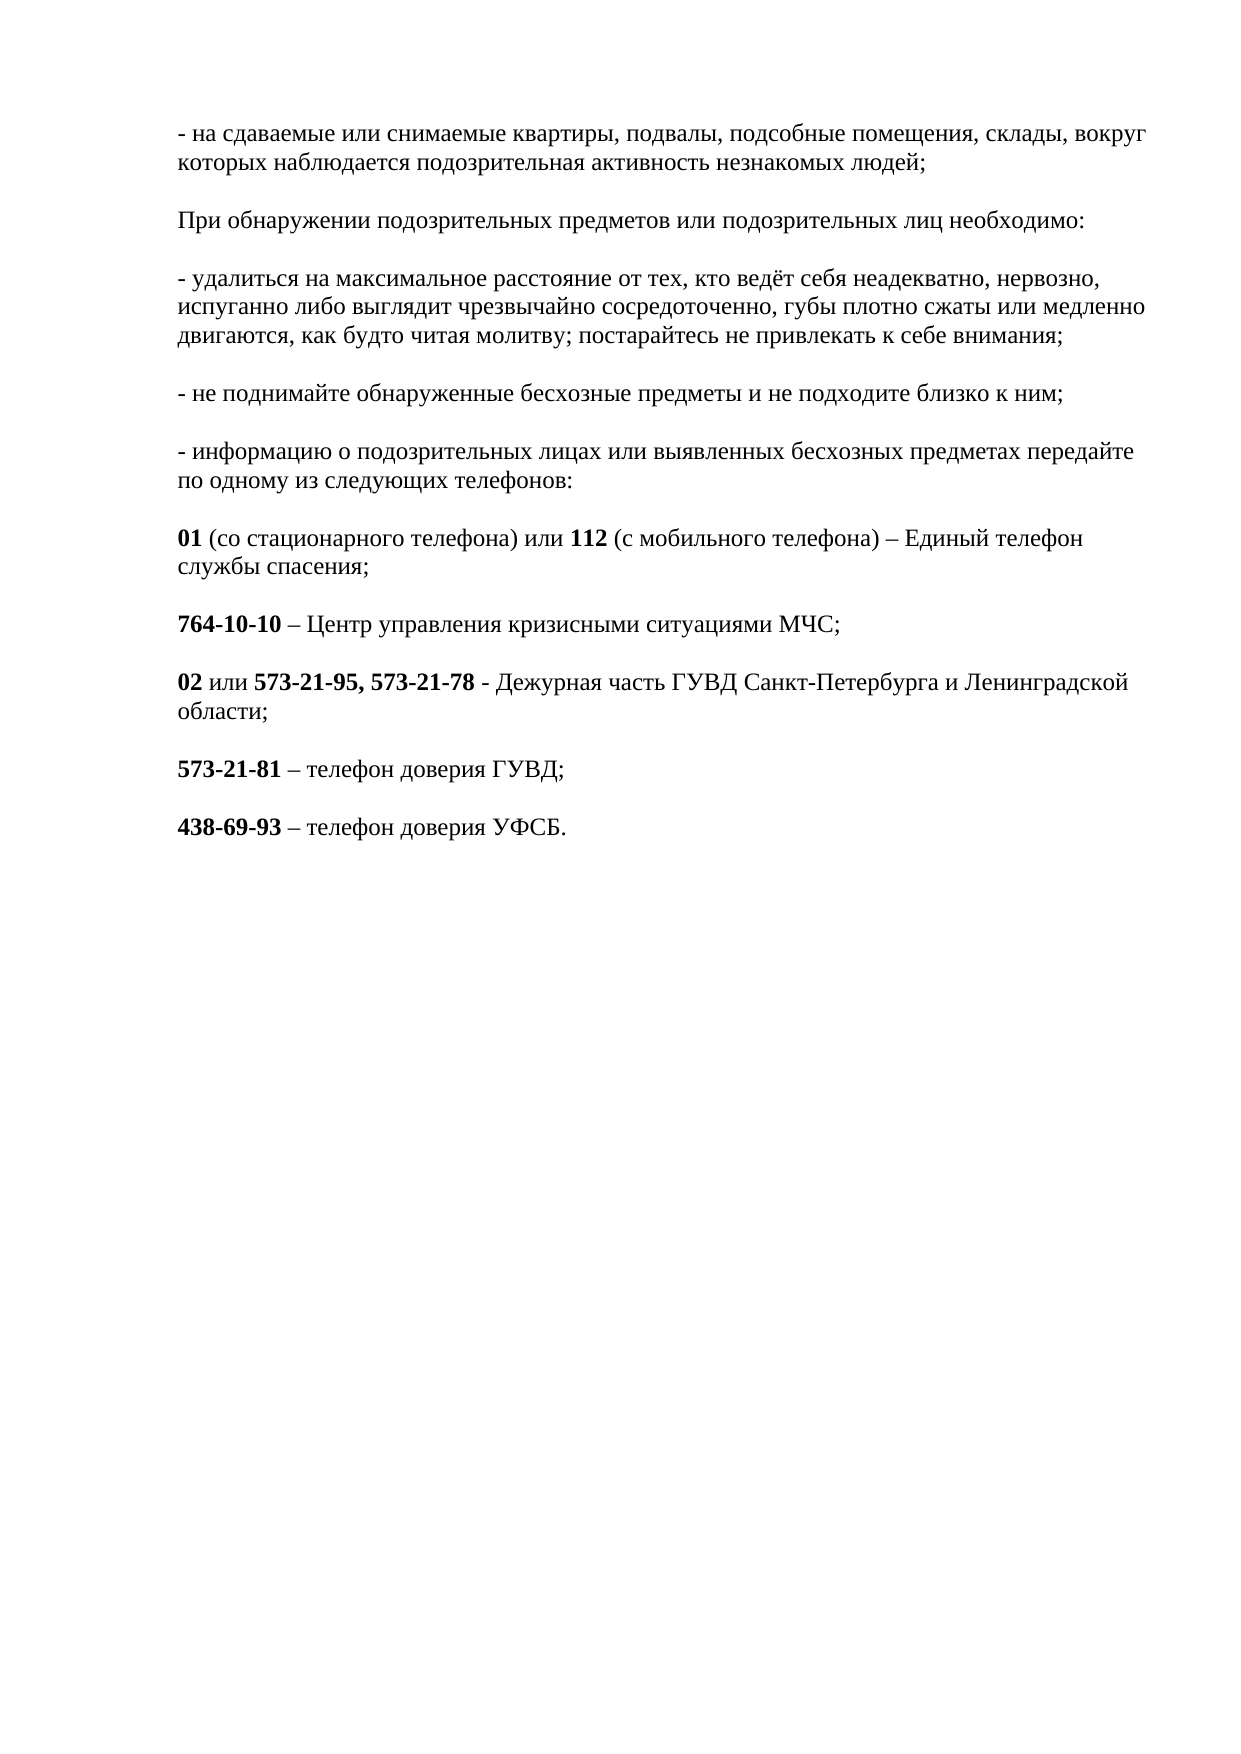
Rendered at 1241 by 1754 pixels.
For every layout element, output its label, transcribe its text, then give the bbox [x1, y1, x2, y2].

text 438-69-93 – телефон доверия УФСБ. [177, 812, 1152, 841]
text 573-21-81 – телефон доверия ГУВД; [177, 754, 1152, 783]
text - на сдаваемые или снимаемые квартиры, подвалы, подсобные помещения, склады, вокруг которых наблюдается подозрительная активность незнакомых людей; [177, 118, 1152, 176]
text При обнаружении подозрительных предметов или подозрительных лиц необходимо: [177, 205, 1152, 233]
text 764-10-10 – Центр управления кризисными ситуациями МЧС; [177, 609, 1152, 638]
text 02 или 573-21-95, 573-21-78 - Дежурная часть ГУВД Санкт-Петербурга и Ленинградской области; [177, 667, 1152, 725]
text - информацию о подозрительных лицах или выявленных бесхозных предметах передайте по одному из следующих телефонов: [177, 436, 1152, 493]
text - удалиться на максимальное расстояние от тех, кто ведёт себя неадекватно, нервозно, испуганно либо выглядит чрезвычайно сосредоточенно, губы плотно сжаты или медленно двигаются, как будто читая молитву; постарайтесь не привлекать к себе внимания; [177, 263, 1152, 349]
text - не поднимайте обнаруженные бесхозные предметы и не подходите близко к ним; [177, 378, 1152, 407]
text 01 (со стационарного телефона) или 112 (с мобильного телефона) – Единый телефон службы спасения; [177, 523, 1152, 580]
